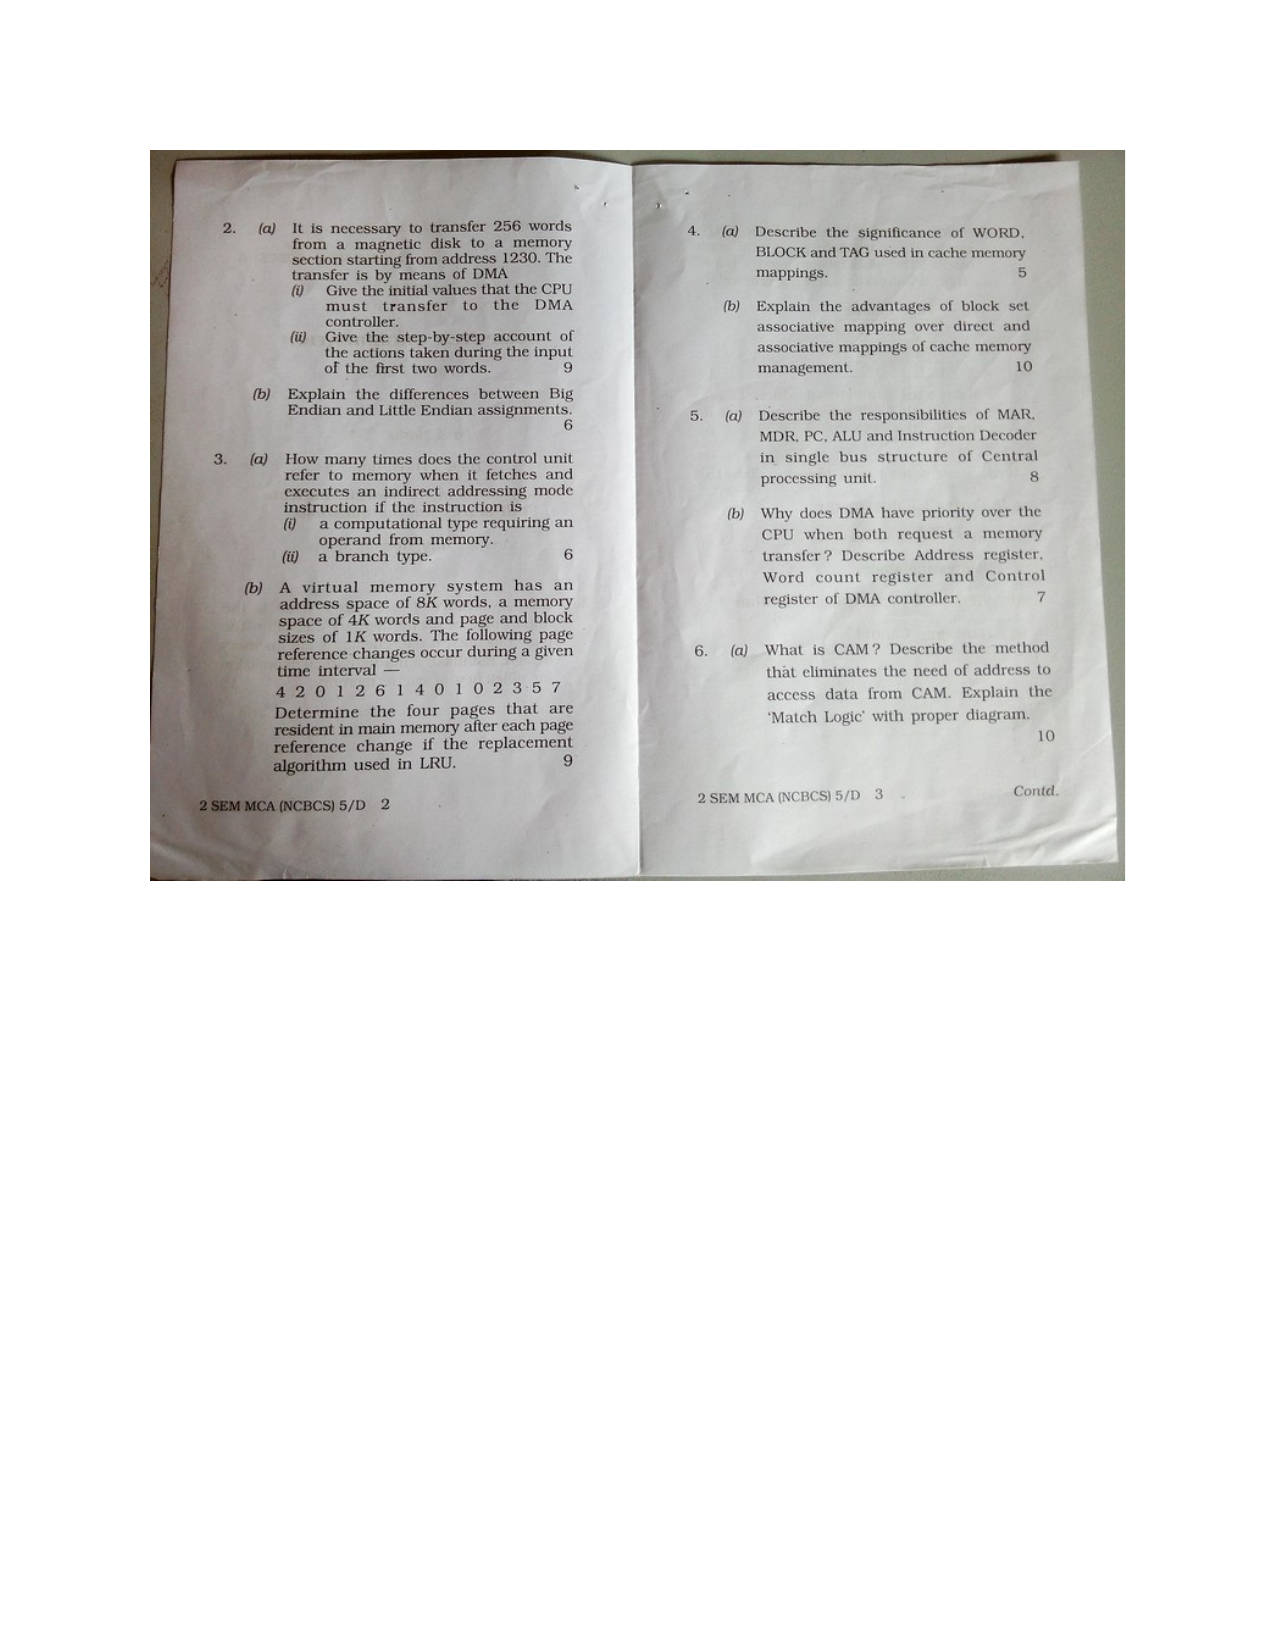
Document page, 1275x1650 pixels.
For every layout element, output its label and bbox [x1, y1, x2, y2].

picture [150, 150, 1125, 881]
